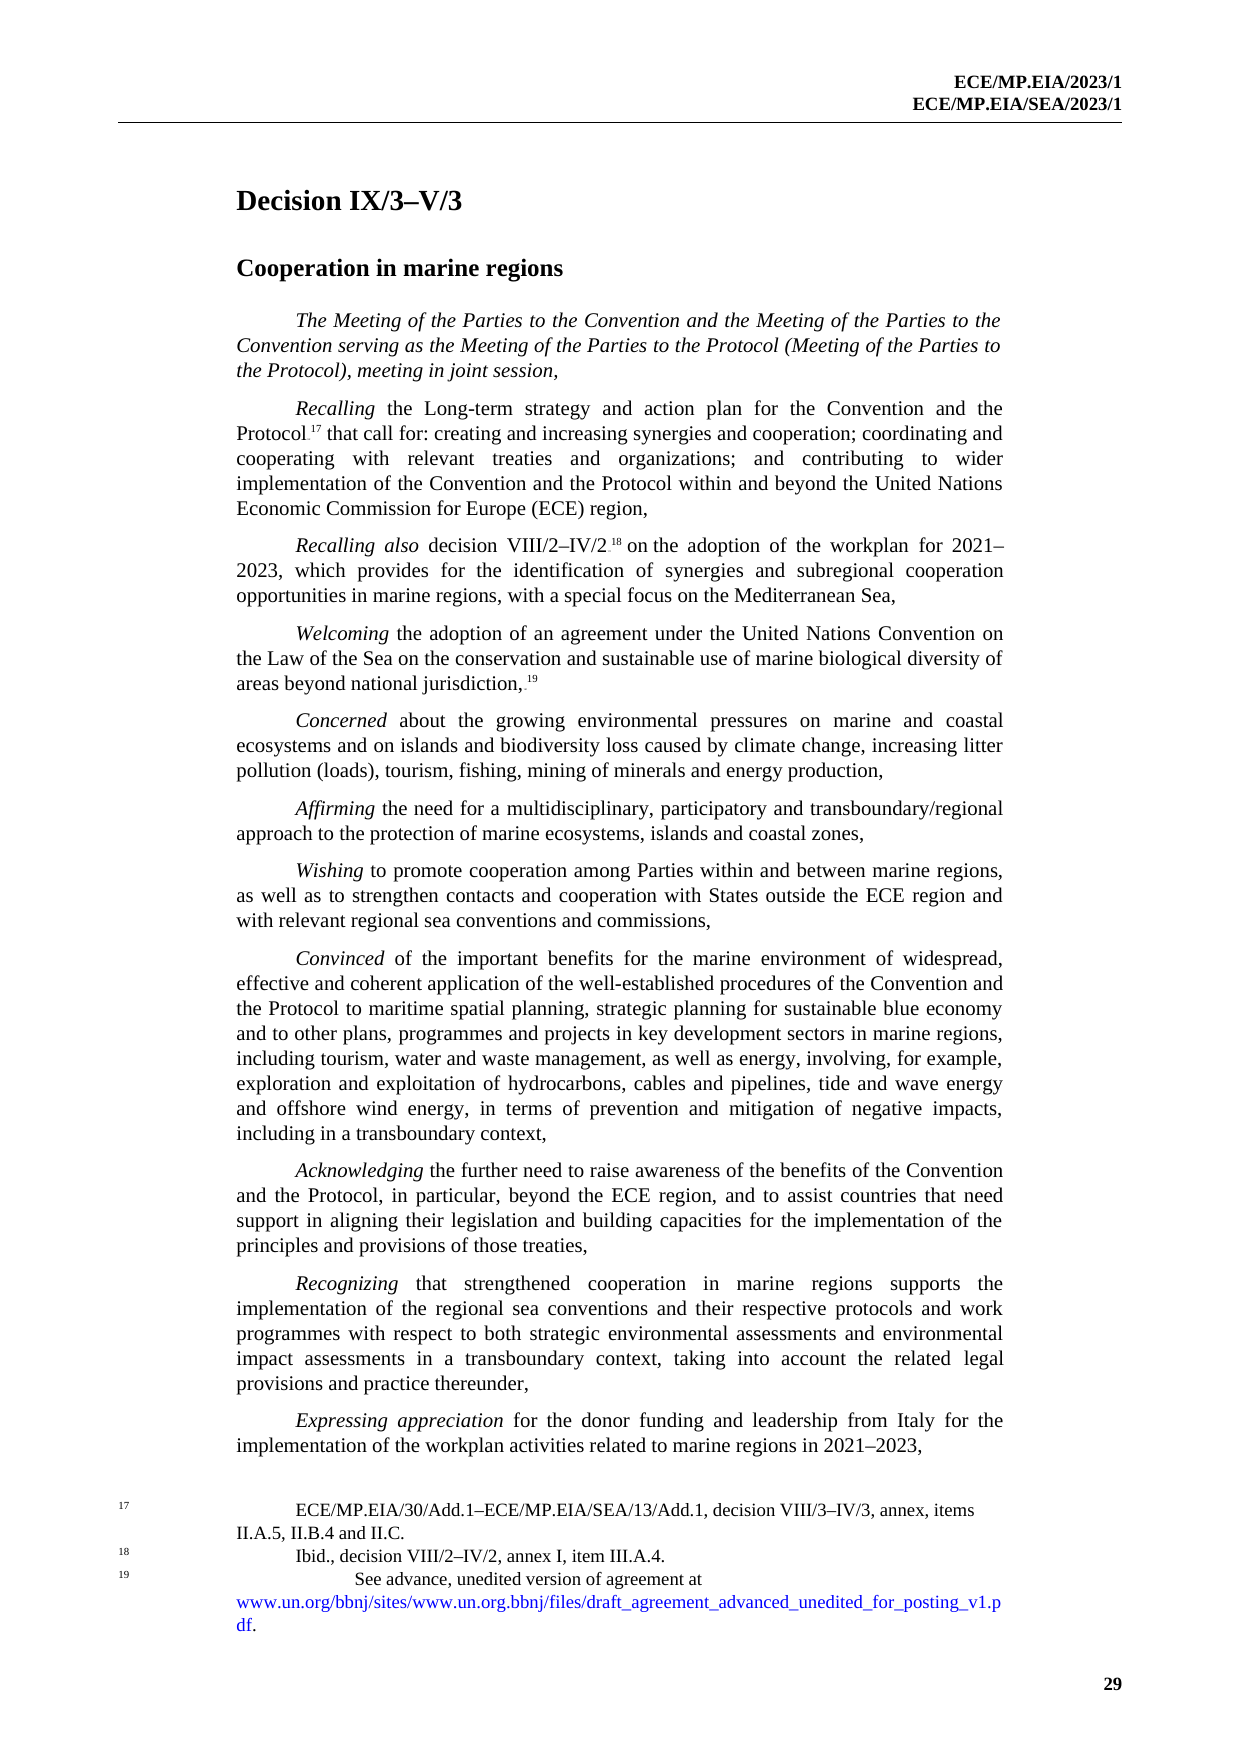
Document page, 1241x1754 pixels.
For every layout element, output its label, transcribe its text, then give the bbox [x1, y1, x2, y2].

text Welcoming the adoption of an agreement under the United Nations Convention on the Law of the Sea on the conservation and sustainable use of marine biological diversity of areas beyond national jurisdiction,18F [236, 619, 1004, 694]
text Wishing to promote cooperation among Parties within and between marine regions, as well as to strengthen contacts and cooperation with States outside the ECE region and with relevant regional sea conventions and commissions, [236, 857, 1004, 932]
text Recalling also decision VIII/2–IV/217F on the adoption of the workplan for 2021–2023, which provides for the identification of synergies and subregional cooperation opportunities in marine regions, with a special focus on the Mediterranean Sea, [236, 532, 1004, 607]
text Cooperation in marine regions [118, 254, 1004, 282]
text Recalling the Long-term strategy and action plan for the Convention and the Protocol16F that call for: creating and increasing synergies and cooperation; coordinating and cooperating with relevant treaties and organizations; and contributing to wider implementation of the Convention and the Protocol within and beyond the United Nations Economic Commission for Europe (ECE) region, [236, 394, 1004, 519]
text Recognizing that strengthened cooperation in marine regions supports the implementation of the regional sea conventions and their respective protocols and work programmes with respect to both strategic environmental assessments and environmental impact assessments in a transboundary context, taking into account the related legal provisions and practice thereunder, [236, 1269, 1004, 1394]
text Decision IX/3–V/3 [118, 185, 1004, 216]
text Expressing appreciation for the donor funding and leadership from Italy for the implementation of the workplan activities related to marine regions in 2021–2023, [236, 1407, 1004, 1457]
text Affirming the need for a multidisciplinary, participatory and transboundary/regional approach to the protection of marine ecosystems, islands and coastal zones, [236, 794, 1004, 844]
text Acknowledging the further need to raise awareness of the benefits of the Convention and the Protocol, in particular, beyond the ECE region, and to assist countries that need support in aligning their legislation and building capacities for the implementation of the principles and provisions of those treaties, [236, 1157, 1004, 1257]
text Convinced of the important benefits for the marine environment of widespread, effective and coherent application of the well-established procedures of the Convention and the Protocol to maritime spatial planning, strategic planning for sustainable blue economy and to other plans, programmes and projects in key development sectors in marine regions, including tourism, water and waste management, as well as energy, involving, for example, exploration and exploitation of hydrocarbons, cables and pipelines, tide and wave energy and offshore wind energy, in terms of prevention and mitigation of negative impacts, including in a transboundary context, [236, 944, 1004, 1144]
text The Meeting of the Parties to the Convention and the Meeting of the Parties to the Convention serving as the Meeting of the Parties to the Protocol (Meeting of the Parties to the Protocol), meeting in joint session, [236, 307, 1004, 382]
text Concerned about the growing environmental pressures on marine and coastal ecosystems and on islands and biodiversity loss caused by climate change, increasing litter pollution (loads), tourism, fishing, mining of minerals and energy production, [236, 707, 1004, 782]
